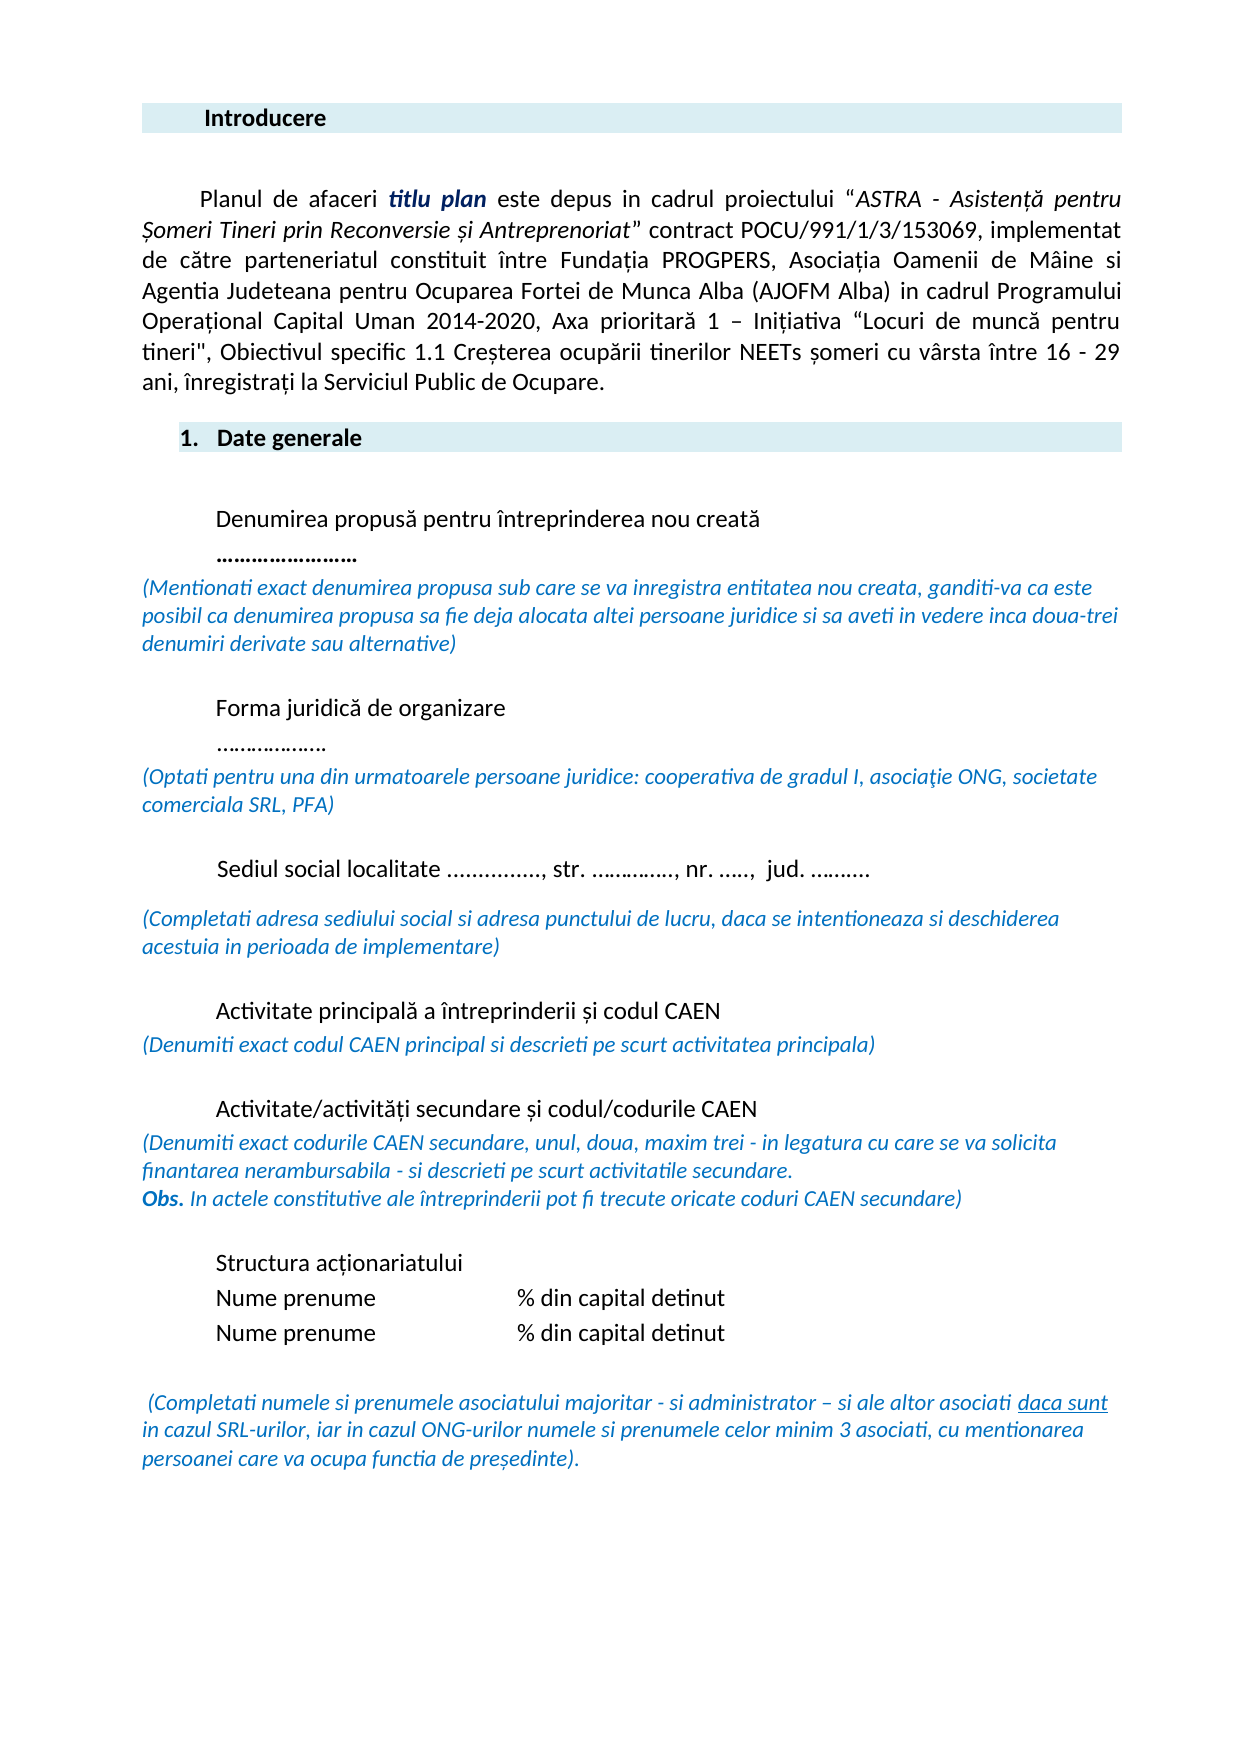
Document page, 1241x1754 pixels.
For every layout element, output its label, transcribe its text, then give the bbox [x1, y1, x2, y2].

text (Optati pentru una din urmatoarele persoane juridice: cooperativa de gradul I, asociaţie ONG, societate comerciala SRL, PFA) [142, 762, 1122, 818]
text Denumirea propusă pentru întreprinderea nou creată [142, 503, 1122, 533]
text Activitate/activități secundare și codul/codurile CAEN [142, 1093, 1122, 1124]
text Planul de afaceri titlu plan este depus in cadrul proiectului “ASTRA - Asistenţă pentru Șomeri Tineri prin Reconversie și Antreprenoriat” contract POCU/991/1/3/153069, implementat de către parteneriatul constituit între Fundația PROGPERS, Asociația Oamenii de Mâine si Agentia Judeteana pentru Ocuparea Fortei de Munca Alba (AJOFM Alba) in cadrul Programului Operaţional Capital Uman 2014-2020, Axa prioritară 1 – Inițiativa “Locuri de muncă pentru tineri", Obiectivul specific 1.1 Creșterea ocupării tinerilor NEETs șomeri cu vârsta între 16 - 29 ani, înregistrați la Serviciul Public de Ocupare. [142, 183, 1122, 397]
text (Denumiti exact codul CAEN principal si descrieti pe scurt activitatea principala) [142, 1031, 1122, 1058]
text (Mentionati exact denumirea propusa sub care se va inregistra entitatea nou creata, ganditi-va ca este posibil ca denumirea propusa sa fie deja alocata altei persoane juridice si sa aveti in vedere inca doua-trei denumiri derivate sau alternative) [142, 573, 1122, 657]
text ………………. [142, 727, 1122, 757]
text Structura acționariatului [142, 1248, 1122, 1278]
text Nume prenume % din capital detinut [142, 1283, 1122, 1313]
subtitle Introducere [142, 103, 1122, 133]
list Sediul social localitate ..............., str. ………….., nr. ….., jud. …….... [217, 853, 1122, 883]
subtitle Date generale [179, 422, 1122, 452]
text (Completati adresa sediului social si adresa punctului de lucru, daca se intentioneaza si deschiderea acestuia in perioada de implementare) [142, 904, 1122, 961]
text (Denumiti exact codurile CAEN secundare, unul, doua, maxim trei - in legatura cu care se va solicita finantarea nerambursabila - si descrieti pe scurt activitatile secundare. [142, 1128, 1122, 1184]
text (Completati numele si prenumele asociatului majoritar - si administrator – si ale altor asociati daca sunt in cazul SRL-urilor, iar in cazul ONG-urilor numele si prenumele celor minim 3 asociati, cu mentionarea persoanei care va ocupa functia de președinte). [142, 1388, 1122, 1472]
text Nume prenume % din capital detinut [142, 1318, 1122, 1348]
text Activitate principală a întreprinderii și codul CAEN [142, 996, 1122, 1026]
text Forma juridică de organizare [142, 692, 1122, 722]
text …………………… [142, 538, 1122, 568]
text Obs. In actele constitutive ale întreprinderii pot fi trecute oricate coduri CAEN secundare) [142, 1184, 1122, 1213]
